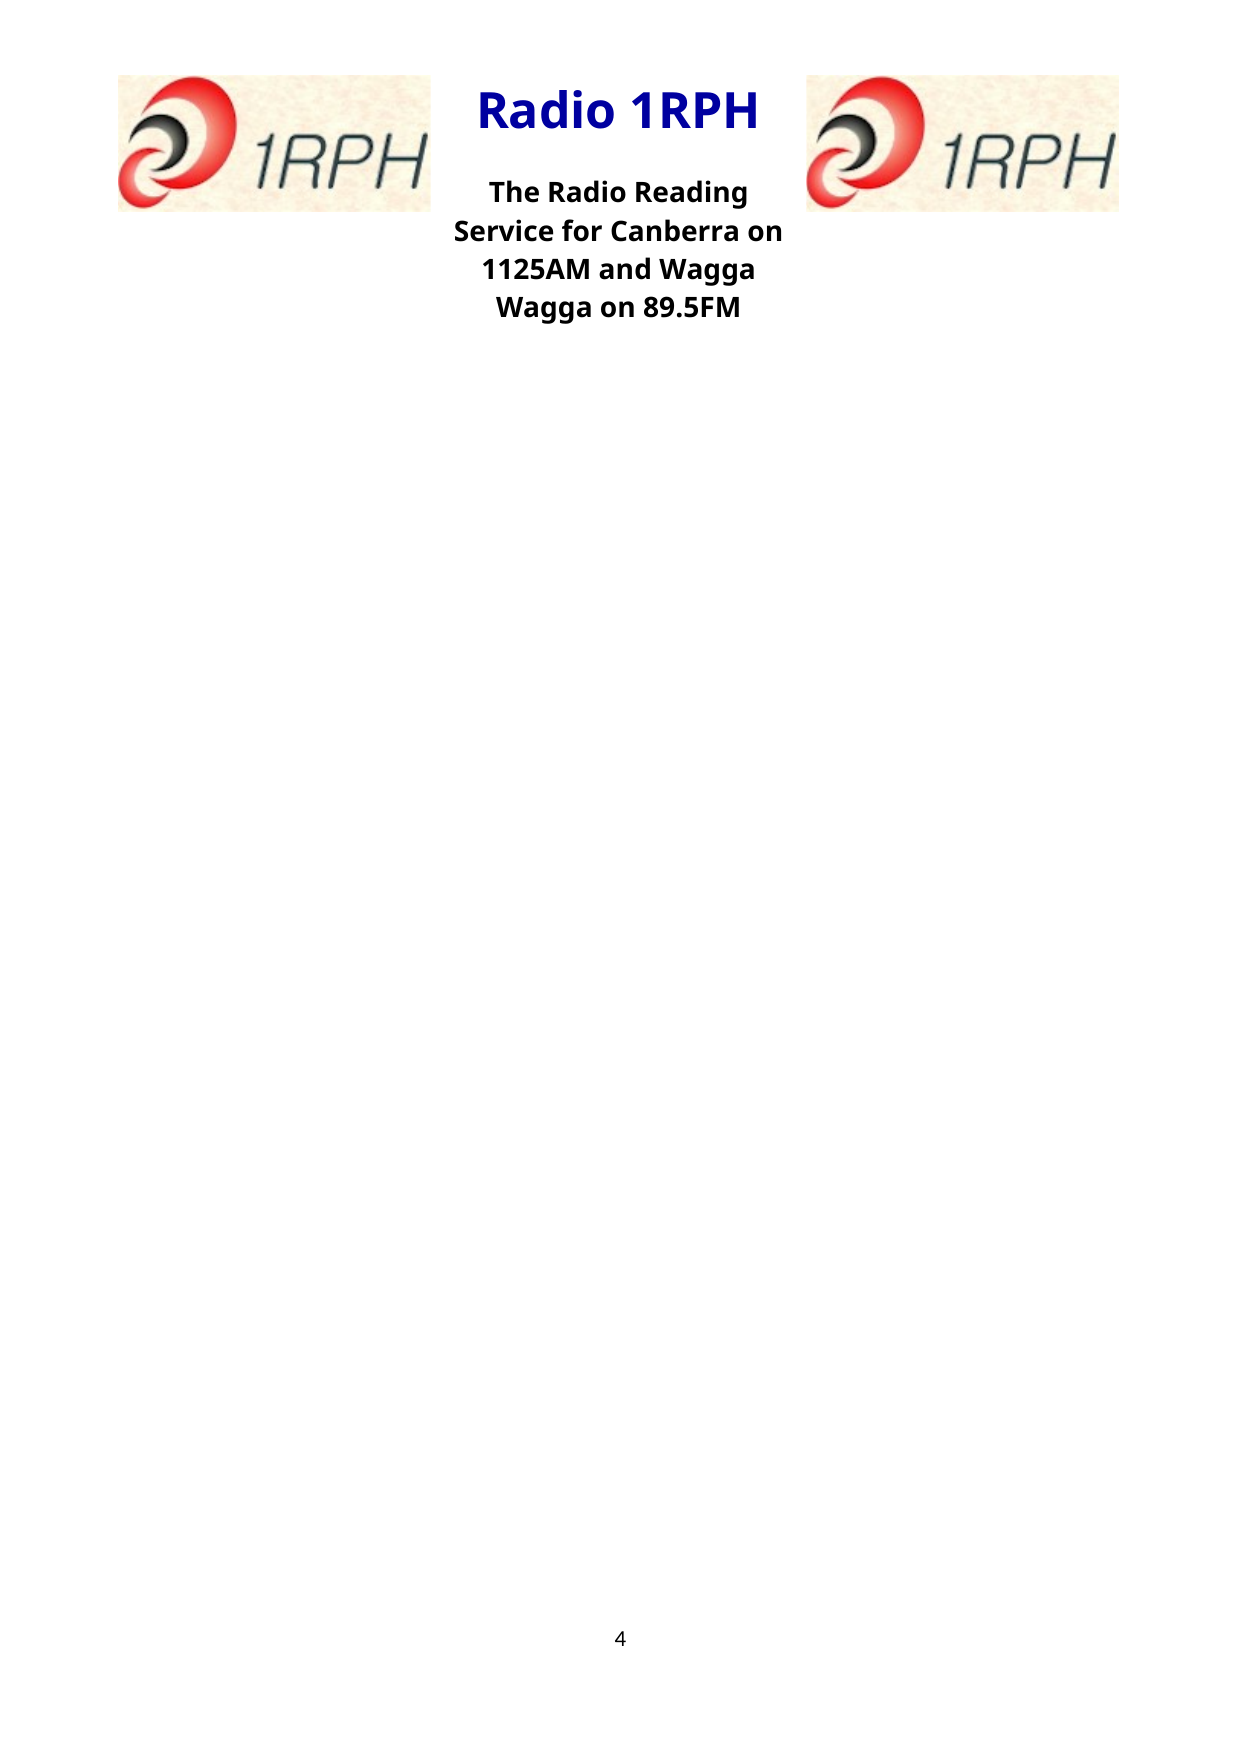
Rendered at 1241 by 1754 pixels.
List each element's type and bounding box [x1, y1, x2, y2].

picture [806, 75, 1119, 212]
picture [118, 75, 431, 212]
